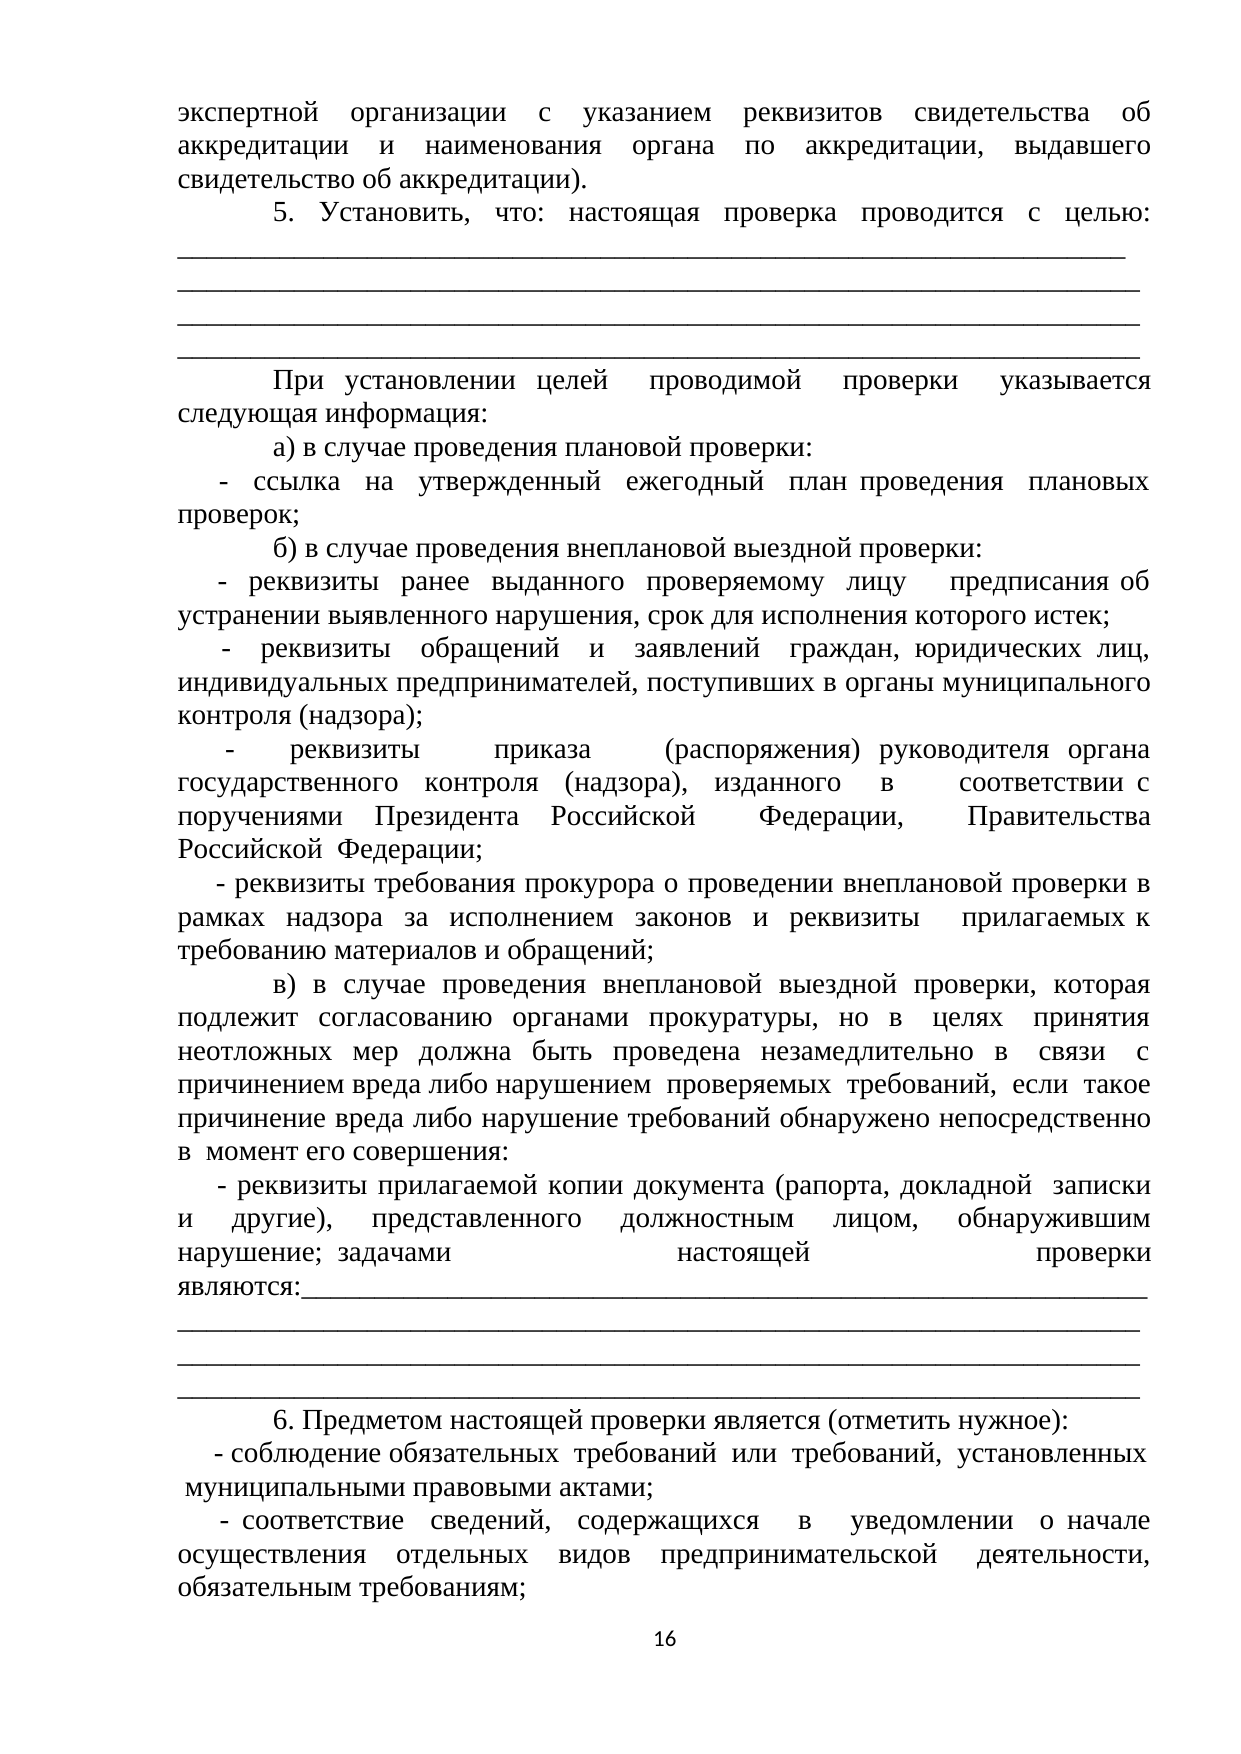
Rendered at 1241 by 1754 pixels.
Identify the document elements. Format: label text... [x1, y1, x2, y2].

text - соблюдение обязательных требований или требований, установленных [177, 1435, 1152, 1469]
text - ссылка на утвержденный ежегодный план проведения плановых проверок; [177, 463, 1152, 530]
text - реквизиты обращений и заявлений граждан, юридических лиц, индивидуальных предпринимателей, поступивших в органы муниципального контроля (надзора); [177, 630, 1152, 731]
text - реквизиты прилагаемой копии документа (рапорта, докладной записки и другие), представленного должностным лицом, обнаружившим нарушение; задачами настоящей проверки являются:______________________________________________________________________________________________________________________________________________________________________________________________ __________________________________________________________________ [177, 1167, 1152, 1402]
text в) в случае проведения внеплановой выездной проверки, которая подлежит согласованию органами прокуратуры, но в целях принятия неотложных мер должна быть проведена незамедлительно в связи с причинением вреда либо нарушением проверяемых требований, если такое причинение вреда либо нарушение требований обнаружено непосредственно в момент его совершения: [177, 966, 1152, 1167]
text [177, 94, 1152, 194]
text б) в случае проведения внеплановой выездной проверки: [177, 530, 1152, 563]
text - реквизиты ранее выданного проверяемому лицу предписания об устранении выявленного нарушения, срок для исполнения которого истек; [177, 563, 1152, 630]
text 6. Предметом настоящей проверки является (отметить нужное): [177, 1402, 1152, 1435]
text - реквизиты приказа (распоряжения) руководителя органа государственного контроля (надзора), изданного в соответствии с поручениями Президента Российской Федерации, Правительства Российской Федерации; [177, 731, 1152, 865]
text муниципальными правовыми актами; [177, 1469, 1152, 1502]
text - реквизиты требования прокурора о проведении внеплановой проверки в рамках надзора за исполнением законов и реквизиты прилагаемых к требованию материалов и обращений; [177, 865, 1152, 966]
text При установлении целей проводимой проверки указывается следующая информация: [177, 362, 1152, 429]
text 5. Установить, что: настоящая проверка проводится с целью: _________________________________________________________________ ____________________________________________________________________________________________________________________________________ __________________________________________________________________ [177, 194, 1152, 362]
text а) в случае проведения плановой проверки: [177, 429, 1152, 463]
text - соответствие сведений, содержащихся в уведомлении о начале осуществления отдельных видов предпринимательской деятельности, обязательным требованиям; [177, 1502, 1152, 1603]
